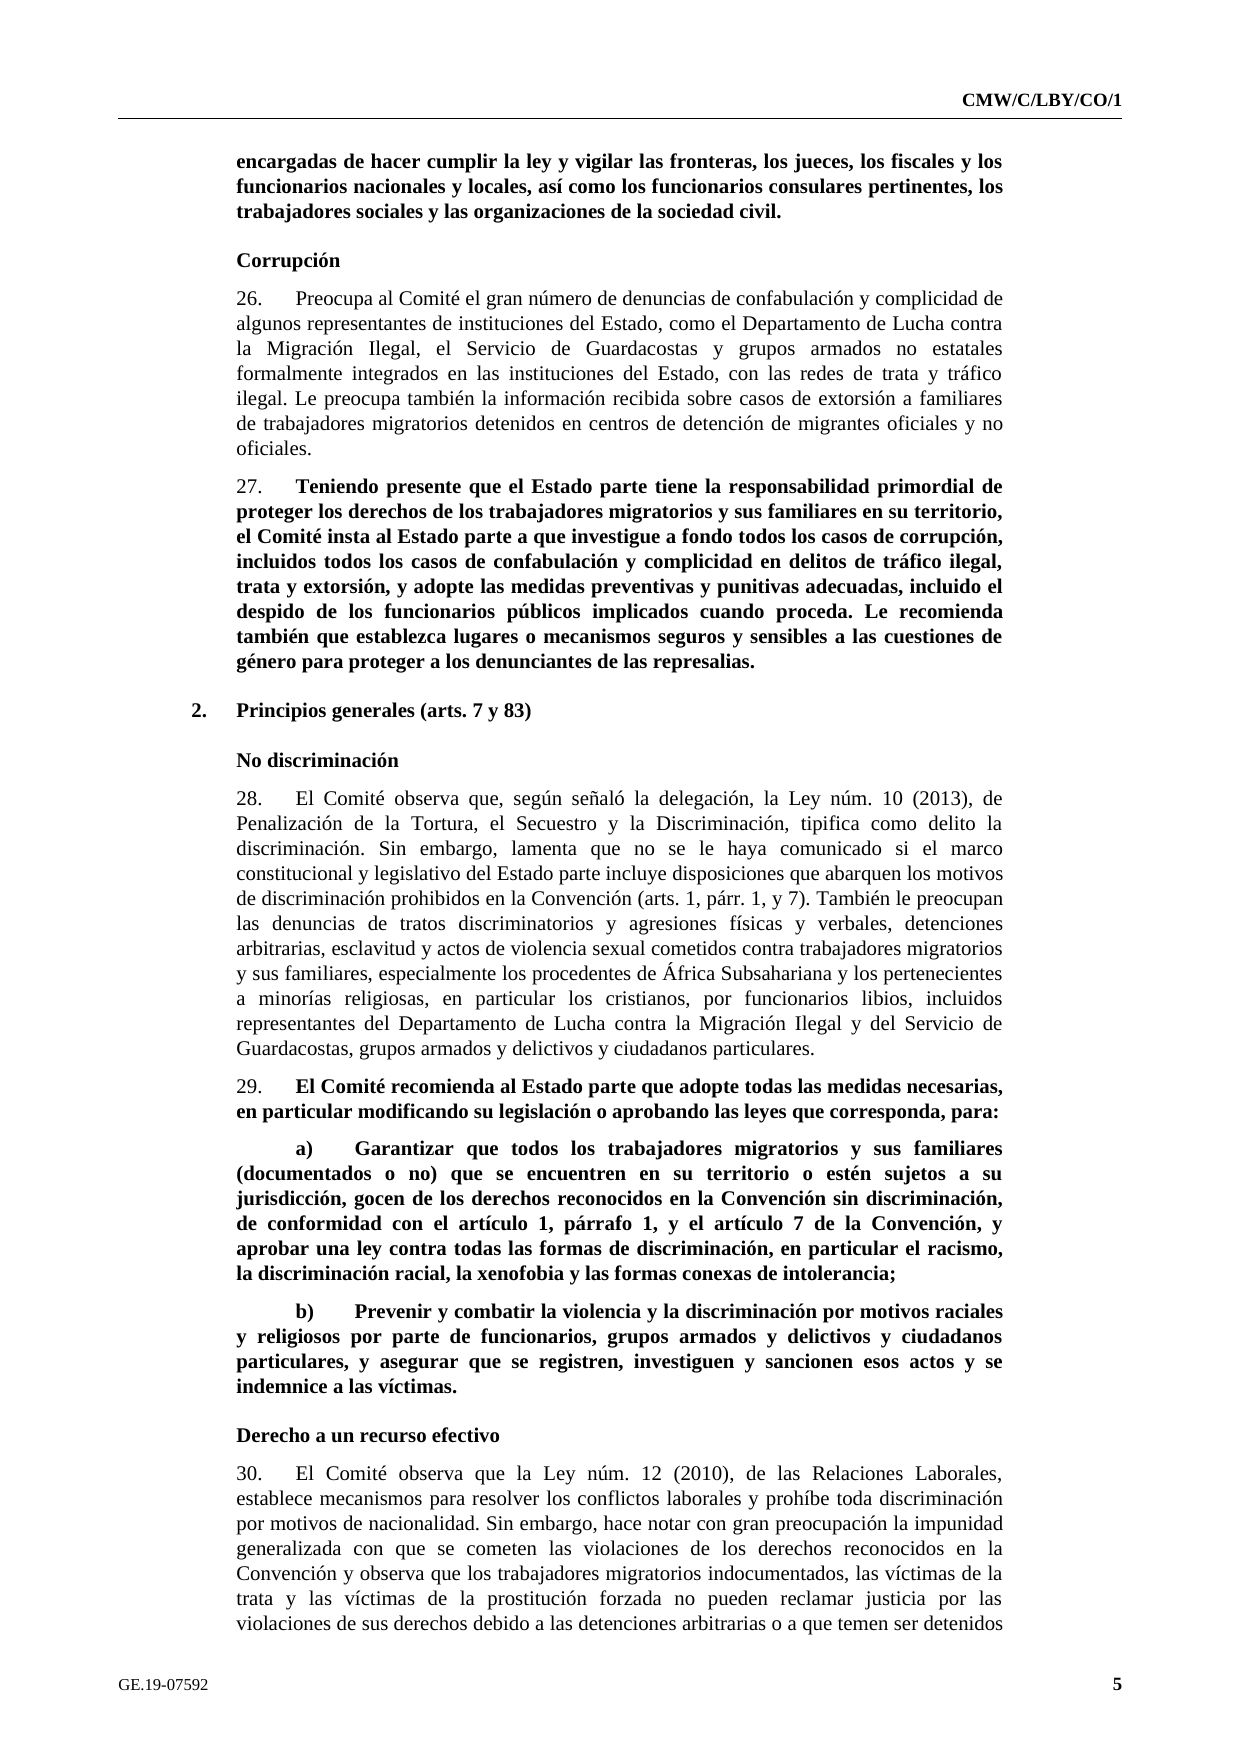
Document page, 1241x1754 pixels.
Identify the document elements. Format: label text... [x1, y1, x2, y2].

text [236, 1460, 1004, 1635]
text 2. Principios generales (arts. 7 y 83) [118, 698, 1004, 723]
text 26. Preocupa al Comité el gran número de denuncias de confabulación y complicidad de algunos representantes de instituciones del Estado, como el Departamento de Lucha contra la Migración Ilegal, el Servicio de Guardacostas y grupos armados no estatales formalmente integrados en las instituciones del Estado, con las redes de trata y tráfico ilegal. Le preocupa también la información recibida sobre casos de extorsión a familiares de trabajadores migratorios detenidos en centros de detención de migrantes oficiales y no oficiales. [236, 285, 1004, 460]
text 27. Teniendo presente que el Estado parte tiene la responsabilidad primordial de proteger los derechos de los trabajadores migratorios y sus familiares en su territorio, el Comité insta al Estado parte a que investigue a fondo todos los casos de corrupción, incluidos todos los casos de confabulación y complicidad en delitos de tráfico ilegal, trata y extorsión, y adopte las medidas preventivas y punitivas adecuadas, incluido el despido de los funcionarios públicos implicados cuando proceda. Le recomienda también que establezca lugares o mecanismos seguros y sensibles a las cuestiones de género para proteger a los denunciantes de las represalias. [236, 473, 1004, 673]
text Derecho a un recurso efectivo [118, 1423, 1004, 1448]
text a) Garantizar que todos los trabajadores migratorios y sus familiares (documentados o no) que se encuentren en su territorio o estén sujetos a su jurisdicción, gocen de los derechos reconocidos en la Convención sin discriminación, de conformidad con el artículo 1, párrafo 1, y el artículo 7 de la Convención, y aprobar una ley contra todas las formas de discriminación, en particular el racismo, la discriminación racial, la xenofobia y las formas conexas de intolerancia; [236, 1135, 1004, 1285]
text Corrupción [118, 248, 1004, 273]
text 29. El Comité recomienda al Estado parte que adopte todas las medidas necesarias, en particular modificando su legislación o aprobando las leyes que corresponda, para: [236, 1073, 1004, 1123]
text b) Prevenir y combatir la violencia y la discriminación por motivos raciales y religiosos por parte de funcionarios, grupos armados y delictivos y ciudadanos particulares, y asegurar que se registren, investiguen y sancionen esos actos y se indemnice a las víctimas. [236, 1298, 1004, 1398]
text 28. El Comité observa que, según señaló la delegación, la Ley núm. 10 (2013), de Penalización de la Tortura, el Secuestro y la Discriminación, tipifica como delito la discriminación. Sin embargo, lamenta que no se le haya comunicado si el marco constitucional y legislativo del Estado parte incluye disposiciones que abarquen los motivos de discriminación prohibidos en la Convención (arts. 1, párr. 1, y 7). También le preocupan las denuncias de tratos discriminatorios y agresiones físicas y verbales, detenciones arbitrarias, esclavitud y actos de violencia sexual cometidos contra trabajadores migratorios y sus familiares, especialmente los procedentes de África Subsahariana y los pertenecientes a minorías religiosas, en particular los cristianos, por funcionarios libios, incluidos representantes del Departamento de Lucha contra la Migración Ilegal y del Servicio de Guardacostas, grupos armados y delictivos y ciudadanos particulares. [236, 785, 1004, 1060]
text No discriminación [118, 748, 1004, 773]
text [236, 148, 1004, 223]
